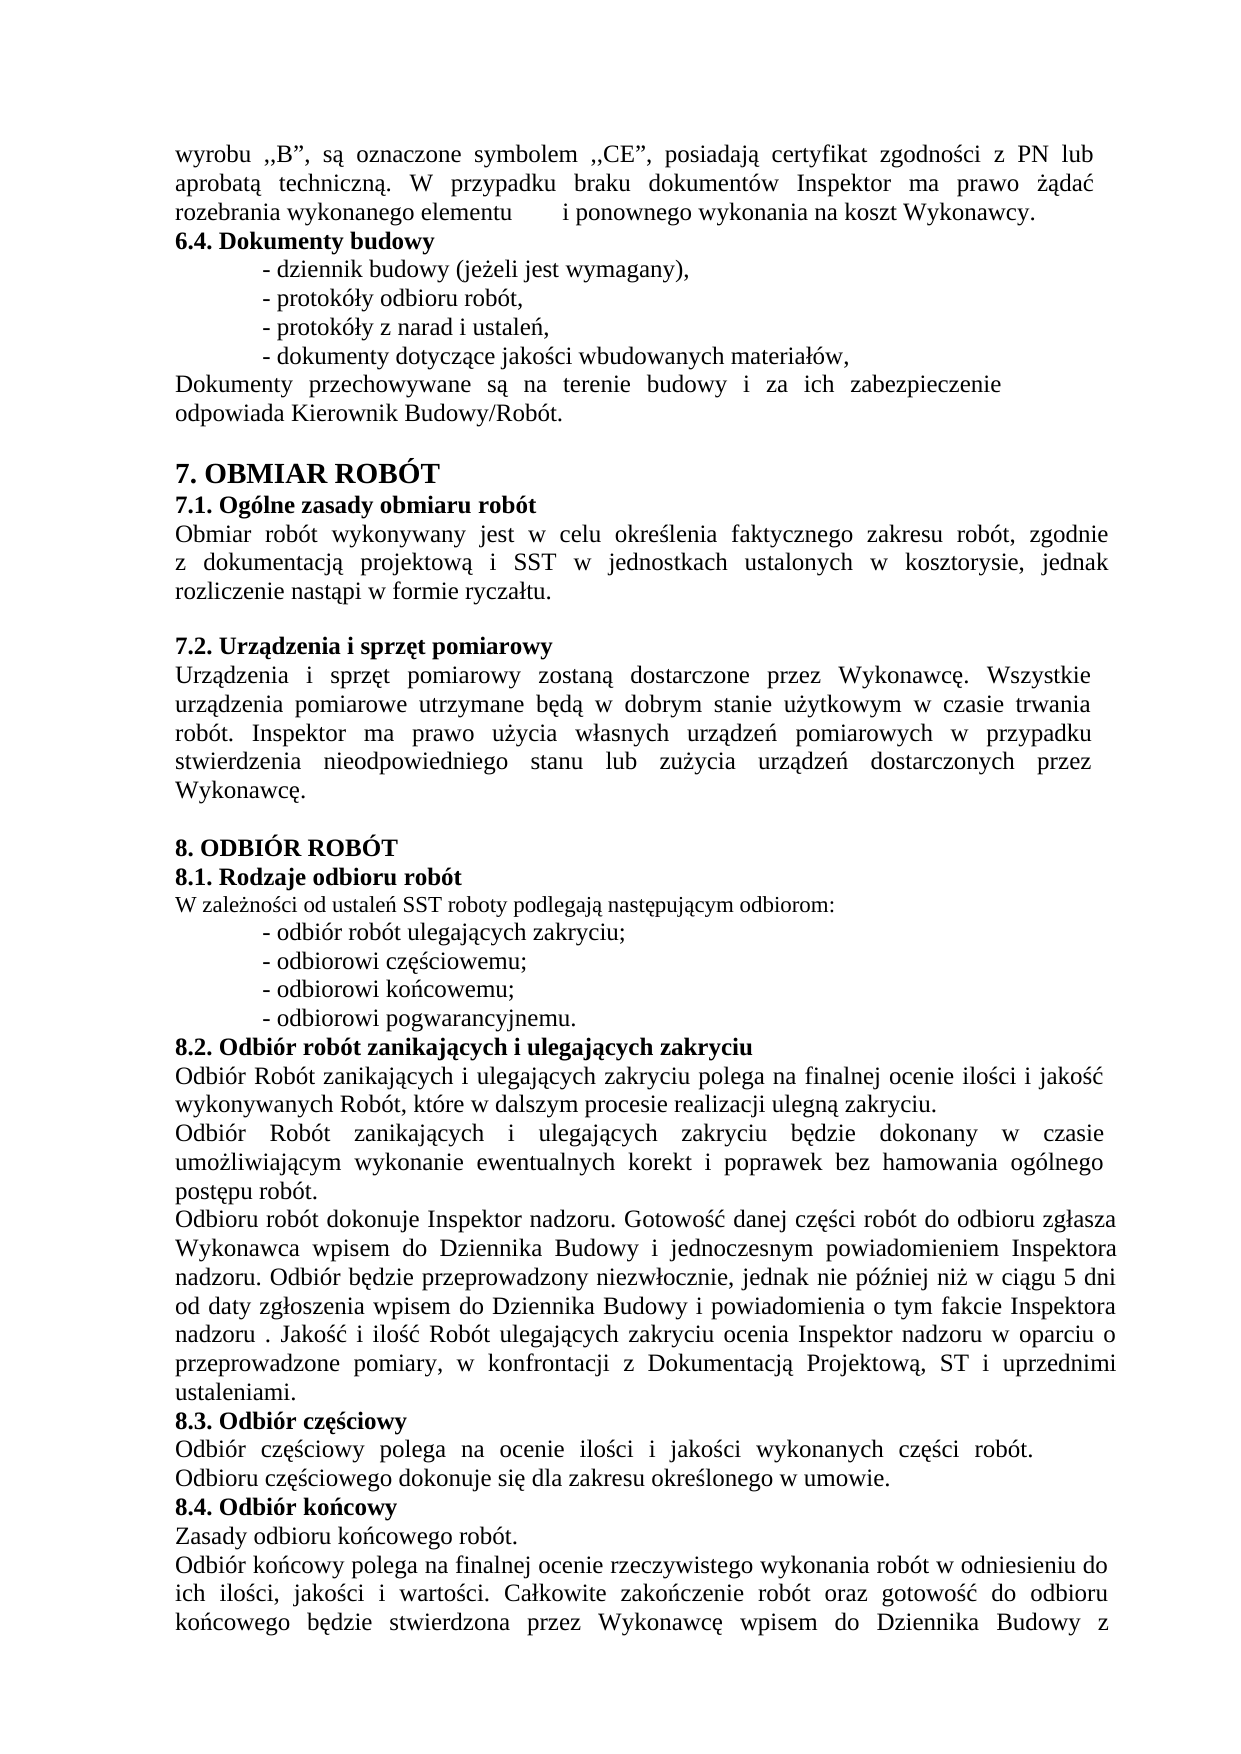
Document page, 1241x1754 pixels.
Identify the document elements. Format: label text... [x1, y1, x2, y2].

text 7.1. Ogólne zasady obmiaru robót [175, 490, 1105, 519]
text 8.3. Odbiór częściowy [175, 1406, 1105, 1434]
text Urządzenia i sprzęt pomiarowy zostaną dostarczone przez Wykonawcę. Wszystkie urządzenia pomiarowe utrzymane będą w dobrym stanie użytkowym w czasie trwania robót. Inspektor ma prawo użycia własnych urządzeń pomiarowych w przypadku stwierdzenia nieodpowiedniego stanu lub zużycia urządzeń dostarczonych przez Wykonawcę. [175, 660, 1092, 804]
list odbiorowi końcowemu; [262, 974, 1105, 1003]
list odbiorowi pogwarancyjnemu. [262, 1003, 1105, 1032]
text 8.1. Rodzaje odbioru robót [175, 862, 1105, 891]
text Odbioru robót dokonuje Inspektor nadzoru. Gotowość danej części robót do odbioru zgłasza Wykonawca wpisem do Dziennika Budowy i jednoczesnym powiadomieniem Inspektora nadzoru. Odbiór będzie przeprowadzony niezwłocznie, jednak nie później niż w ciągu 5 dni od daty zgłoszenia wpisem do Dziennika Budowy i powiadomienia o tym fakcie Inspektora nadzoru . Jakość i ilość Robót ulegających zakryciu ocenia Inspektor nadzoru w oparciu o przeprowadzone pomiary, w konfrontacji z Dokumentacją Projektową, ST i uprzednimi ustaleniami. [175, 1204, 1117, 1406]
text Odbiór częściowy polega na ocenie ilości i jakości wykonanych części robót. Odbioru częściowego dokonuje się dla zakresu określonego w umowie. [175, 1434, 1034, 1492]
subtitle 8. ODBIÓR ROBÓT [175, 833, 1105, 862]
text Odbiór Robót zanikających i ulegających zakryciu będzie dokonany w czasie umożliwiającym wykonanie ewentualnych korekt i poprawek bez hamowania ogólnego postępu robót. [175, 1118, 1105, 1204]
list odbiór robót ulegających zakryciu; [262, 917, 1105, 946]
text 8.2. Odbiór robót zanikających i ulegających zakryciu [175, 1032, 1105, 1061]
text Dokumenty przechowywane są na terenie budowy i za ich zabezpieczenie odpowiada Kierownik Budowy/Robót. [175, 369, 1002, 427]
list protokóły z narad i ustaleń, [262, 312, 1105, 341]
text W zależności od ustaleń SST roboty podlegają następującym odbiorom: [175, 891, 1105, 917]
text Zasady odbioru końcowego robót. [175, 1521, 1105, 1549]
subtitle 7. OBMIAR ROBÓT [175, 456, 1105, 490]
list odbiorowi częściowemu; [262, 946, 1105, 974]
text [175, 139, 1095, 226]
list dziennik budowy (jeżeli jest wymagany), [262, 254, 1105, 283]
text Obmiar robót wykonywany jest w celu określenia faktycznego zakresu robót, zgodnie z dokumentacją projektową i SST w jednostkach ustalonych w kosztorysie, jednak rozliczenie nastąpi w formie ryczałtu. [175, 519, 1109, 605]
text 7.2. Urządzenia i sprzęt pomiarowy [175, 631, 1105, 660]
text Odbiór Robót zanikających i ulegających zakryciu polega na finalnej ocenie ilości i jakość wykonywanych Robót, które w dalszym procesie realizacji ulegną zakryciu. [175, 1061, 1105, 1118]
list dokumenty dotyczące jakości wbudowanych materiałów, [262, 341, 1105, 369]
text 8.4. Odbiór końcowy [175, 1492, 1105, 1521]
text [175, 1550, 1109, 1636]
list protokóły odbioru robót, [262, 283, 1105, 312]
text 6.4. Dokumenty budowy [175, 226, 1105, 254]
